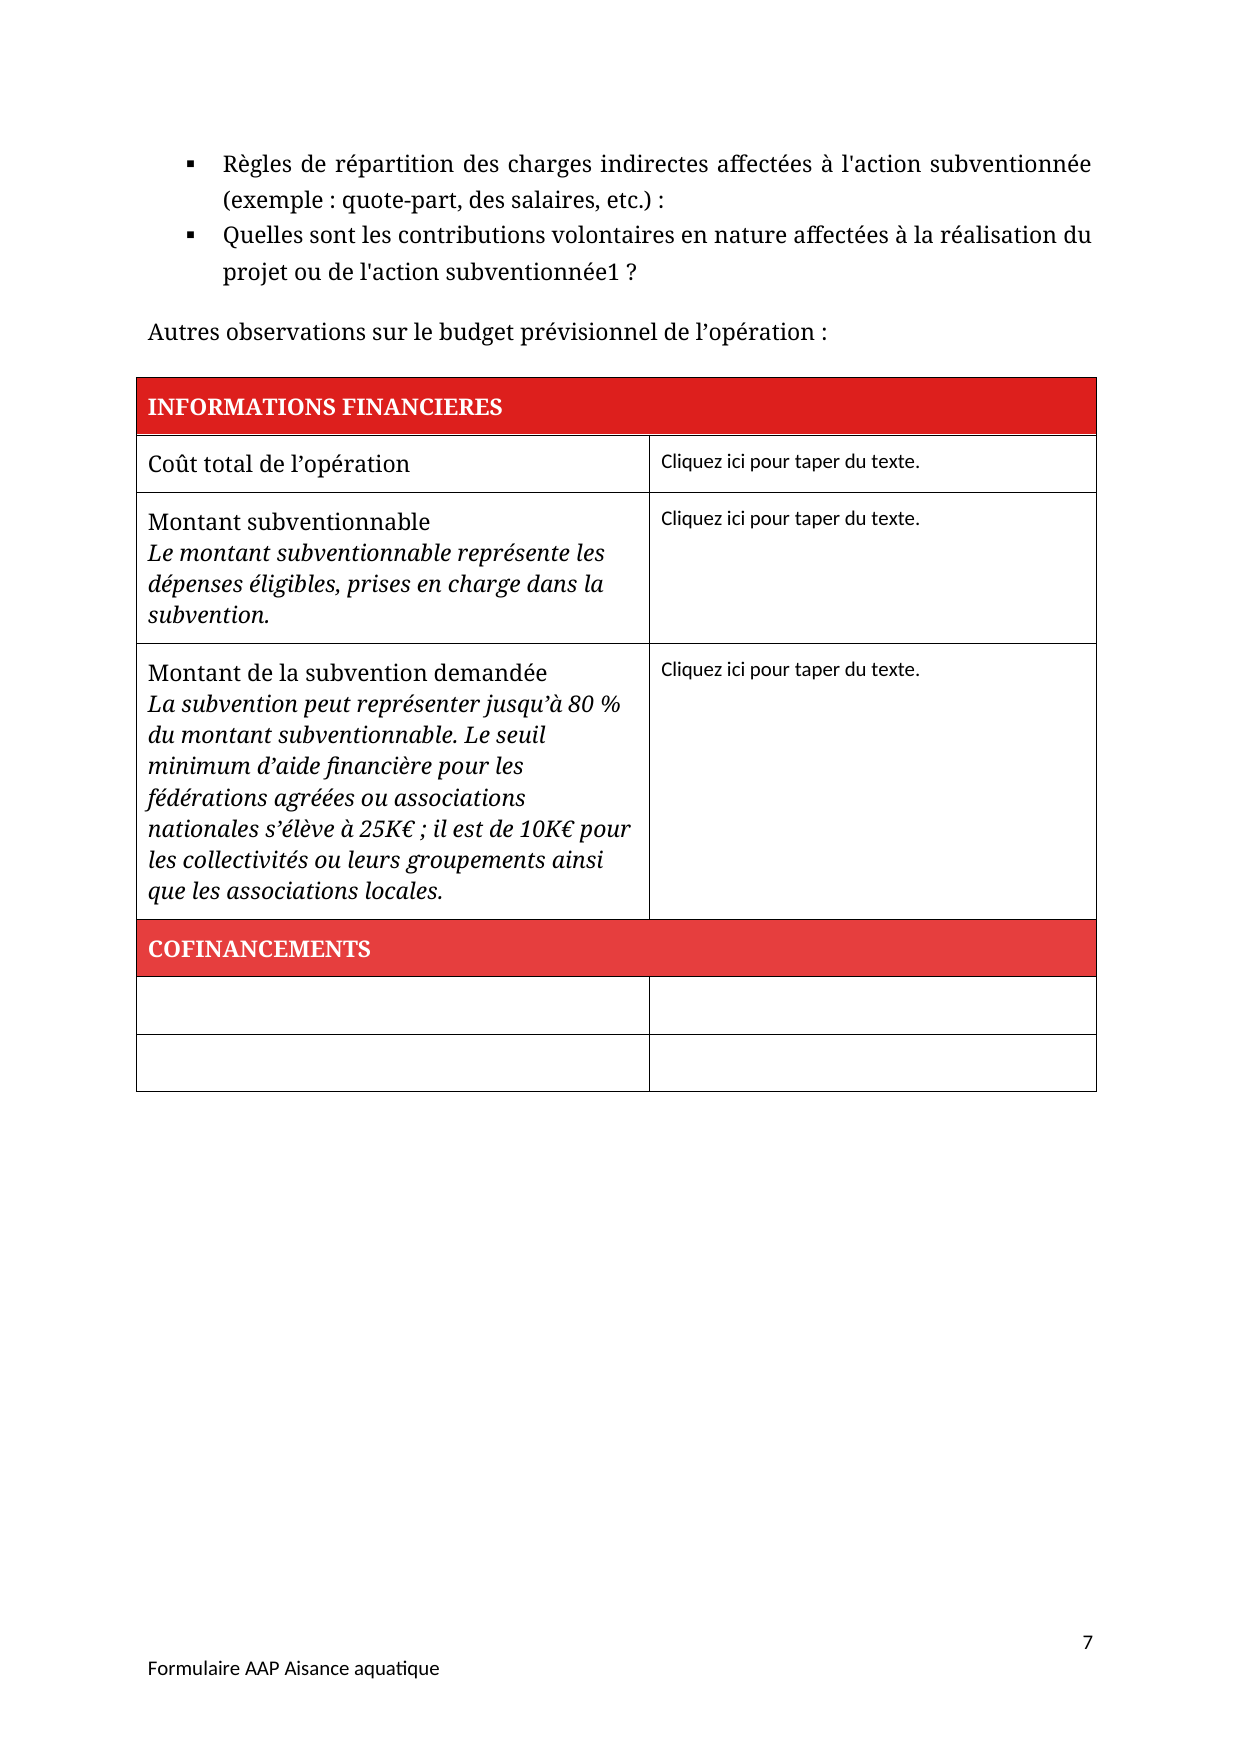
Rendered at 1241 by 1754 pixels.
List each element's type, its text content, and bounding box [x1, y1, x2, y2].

table_cell Montant de la subvention demandée La subvention peut représenter jusqu’à 80 % du montant subventionnable. Le seuil minimum d’aide financière pour les fédérations agréées ou associations nationales s’élève à 25K€ ; il est de 10K€ pour les collectivités ou leurs groupements ainsi que les associations locales. [137, 644, 649, 919]
list Règles de répartition des charges indirectes affectées à l'action subventionnée (exemple : quote-part, des salaires, etc.) : [185, 148, 1093, 215]
table_cell [650, 1035, 1096, 1091]
table_cell [137, 977, 649, 1033]
table_cell COFINANCEMENTS [137, 920, 1096, 976]
table_cell Montant subventionnable Le montant subventionnable représente les dépenses éligibles, prises en charge dans la subvention. [137, 493, 649, 643]
table_cell [650, 436, 1096, 492]
table_cell Coût total de l’opération [137, 436, 649, 492]
text Autres observations sur le budget prévisionnel de l’opération : [148, 316, 1093, 348]
table_cell [650, 977, 1096, 1033]
table_cell [650, 644, 1096, 919]
table_header INFORMATIONS FINANCIERES [137, 378, 1096, 434]
table_cell [650, 493, 1096, 643]
list Quelles sont les contributions volontaires en nature affectées à la réalisation du projet ou de l'action subventionnée1 ? [185, 219, 1093, 287]
table_cell [137, 1035, 649, 1091]
